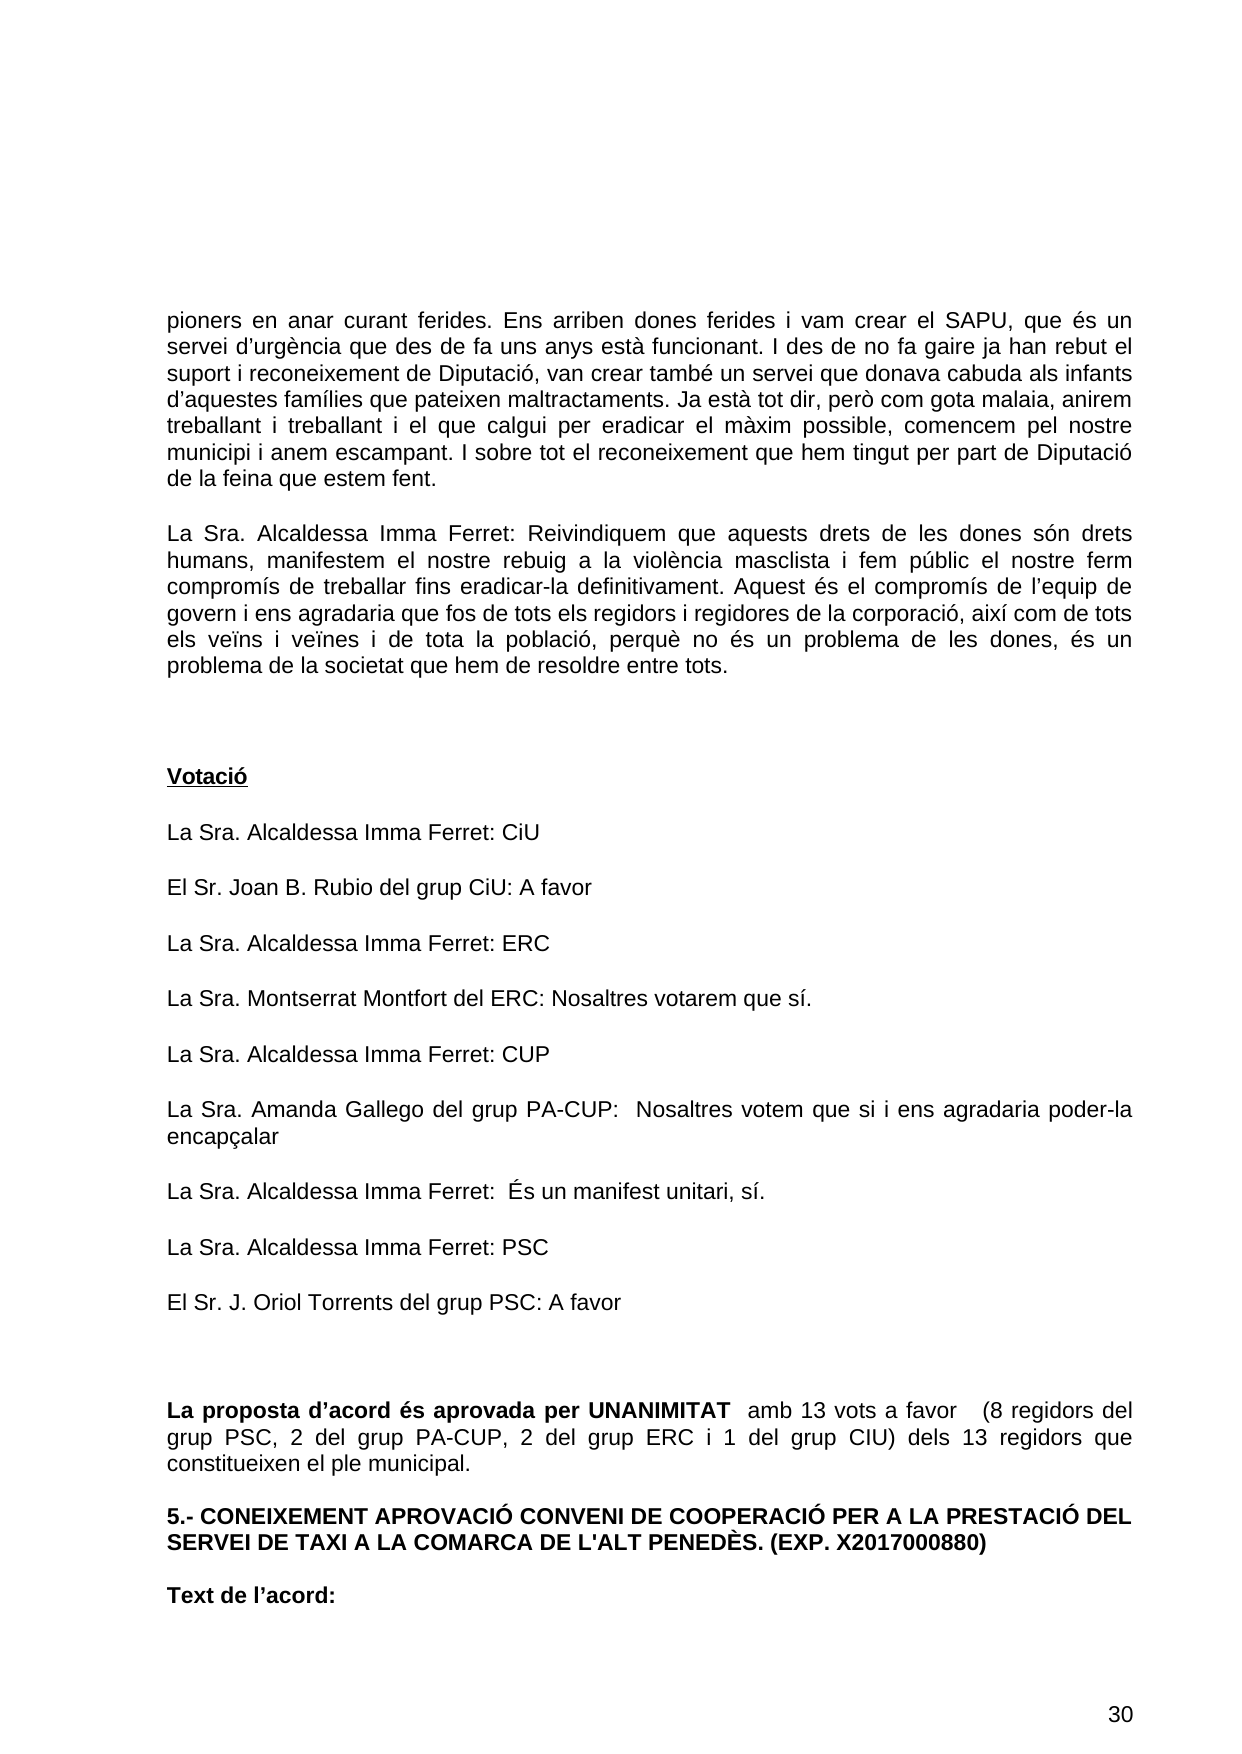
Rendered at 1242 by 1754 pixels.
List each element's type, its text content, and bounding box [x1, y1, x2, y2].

text La Sra. Amanda Gallego del grup PA-CUP: Nosaltres votem que si i ens agradaria poder-la encapçalar [167, 1096, 1133, 1149]
text La Sra. Alcaldessa Imma Ferret: És un manifest unitari, sí. [167, 1178, 1133, 1204]
text 5.- CONEIXEMENT APROVACIÓ CONVENI DE COOPERACIÓ PER A LA PRESTACIÓ DEL SERVEI DE TAXI A LA COMARCA DE L'ALT PENEDÈS. (EXP. X2017000880) [167, 1503, 1133, 1556]
text La Sra. Alcaldessa Imma Ferret: Reivindiquem que aquests drets de les dones són drets humans, manifestem el nostre rebuig a la violència masclista i fem públic el nostre ferm compromís de treballar fins eradicar-la definitivament. Aquest és el compromís de l’equip de govern i ens agradaria que fos de tots els regidors i regidores de la corporació, així com de tots els veïns i veïnes i de tota la població, perquè no és un problema de les dones, és un problema de la societat que hem de resoldre entre tots. [167, 520, 1133, 678]
text La proposta d’acord és aprovada per UNANIMITAT amb 13 vots a favor (8 regidors del grup PSC, 2 del grup PA-CUP, 2 del grup ERC i 1 del grup CIU) dels 13 regidors que constitueixen el ple municipal. [167, 1397, 1133, 1477]
text La Sra. Alcaldessa Imma Ferret: ERC [167, 930, 1133, 956]
text Text de l’acord: [167, 1582, 1133, 1608]
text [167, 307, 1133, 491]
text El Sr. Joan B. Rubio del grup CiU: A favor [167, 874, 1133, 901]
text El Sr. J. Oriol Torrents del grup PSC: A favor [167, 1289, 1133, 1316]
text La Sra. Alcaldessa Imma Ferret: PSC [167, 1234, 1133, 1260]
text La Sra. Montserrat Montfort del ERC: Nosaltres votarem que sí. [167, 985, 1133, 1012]
text La Sra. Alcaldessa Imma Ferret: CiU [167, 819, 1133, 845]
text La Sra. Alcaldessa Imma Ferret: CUP [167, 1041, 1133, 1067]
text Votació [167, 763, 1133, 789]
